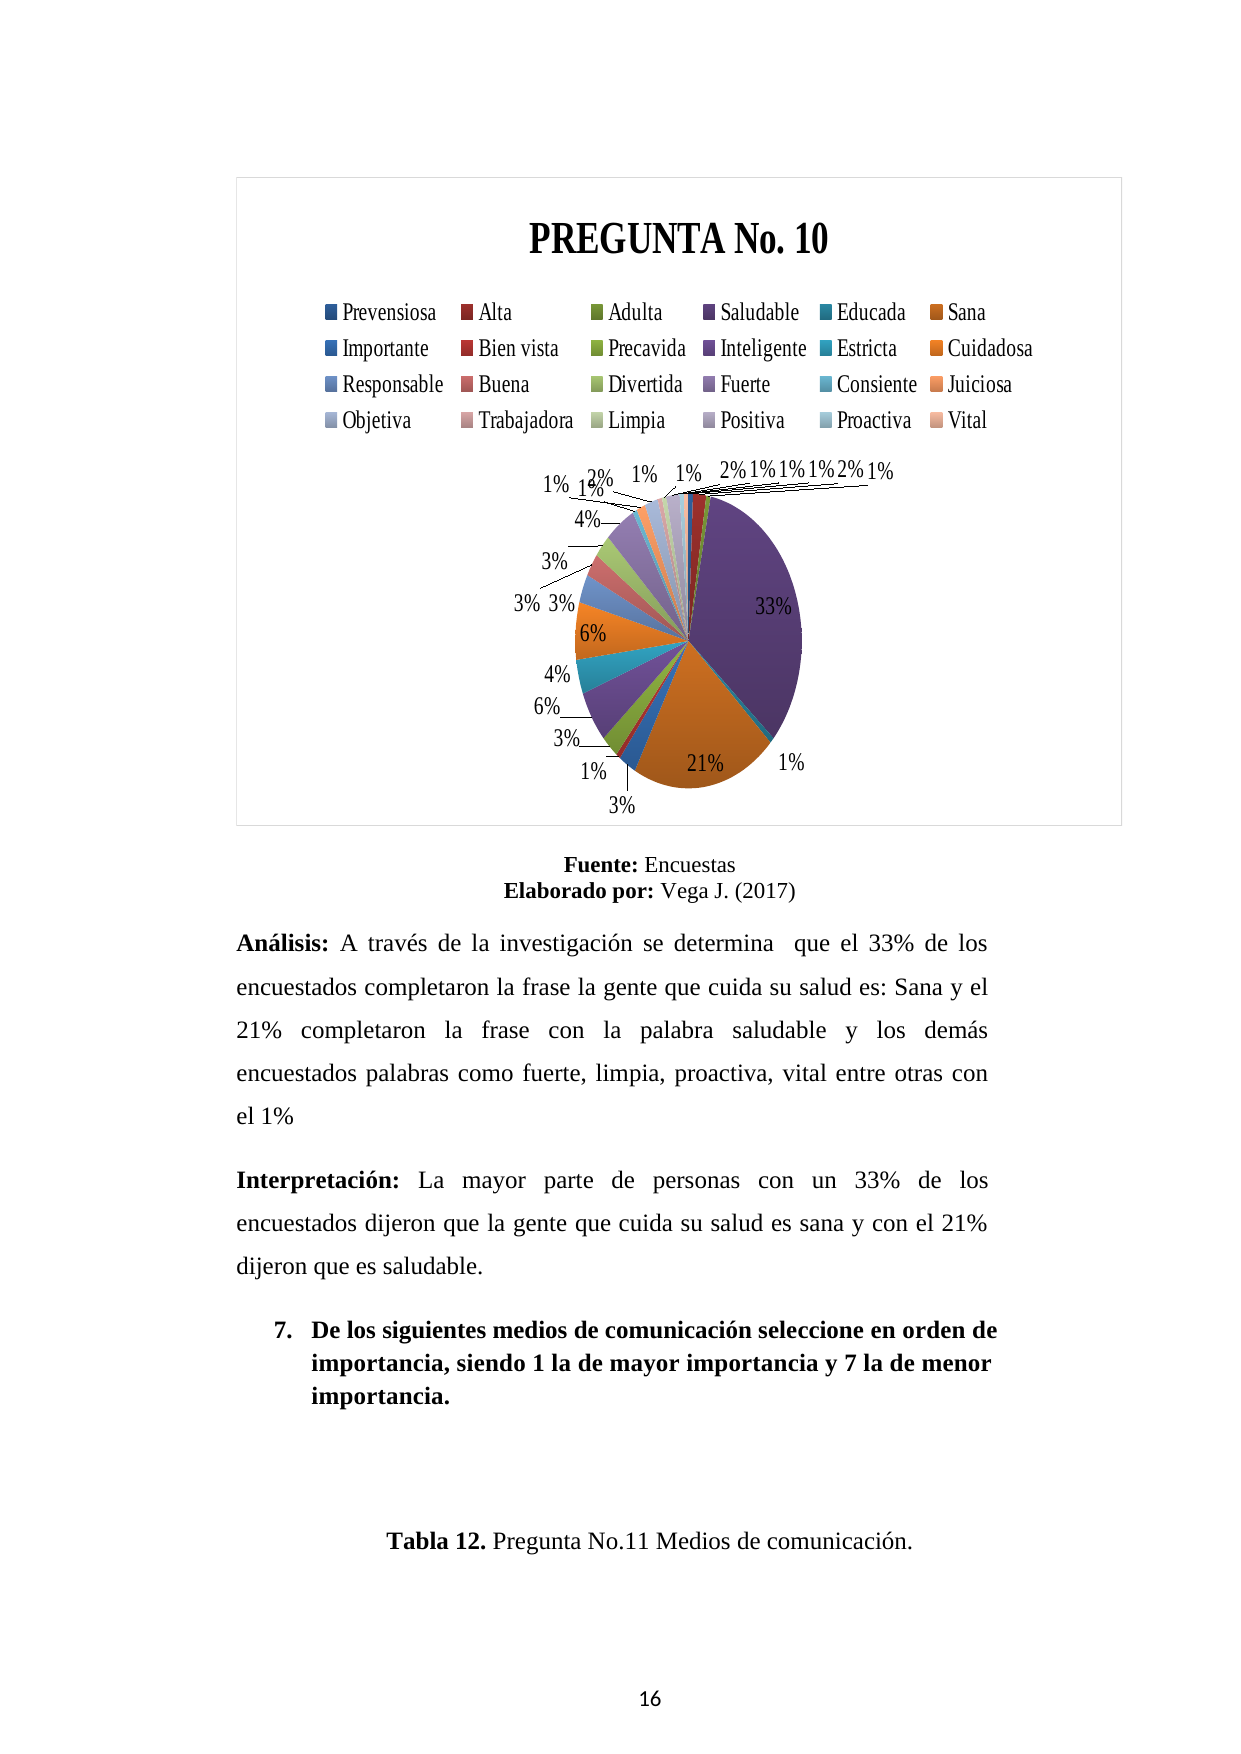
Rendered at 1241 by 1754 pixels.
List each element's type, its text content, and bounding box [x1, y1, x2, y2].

text Fuente: Encuestas [236, 851, 1063, 877]
text Elaborado por: Vega J. (2017) [236, 877, 1063, 904]
text Análisis: A través de la investigación se determina que el 33% de los encuestados completaron la frase la gente que cuida su salud es: Sana y el 21% completaron la frase con la palabra saludable y los demás encuestados palabras como fuerte, limpia, proactiva, vital entre otras con el 1% [236, 928, 989, 1130]
text Interpretación: La mayor parte de personas con un 33% de los encuestados dijeron que la gente que cuida su salud es sana y con el 21% dijeron que es saludable. [236, 1165, 989, 1280]
list De los siguientes medios de comunicación seleccione en orden de importancia, siendo 1 la de mayor importancia y 7 la de menor importancia. [274, 1315, 1063, 1410]
